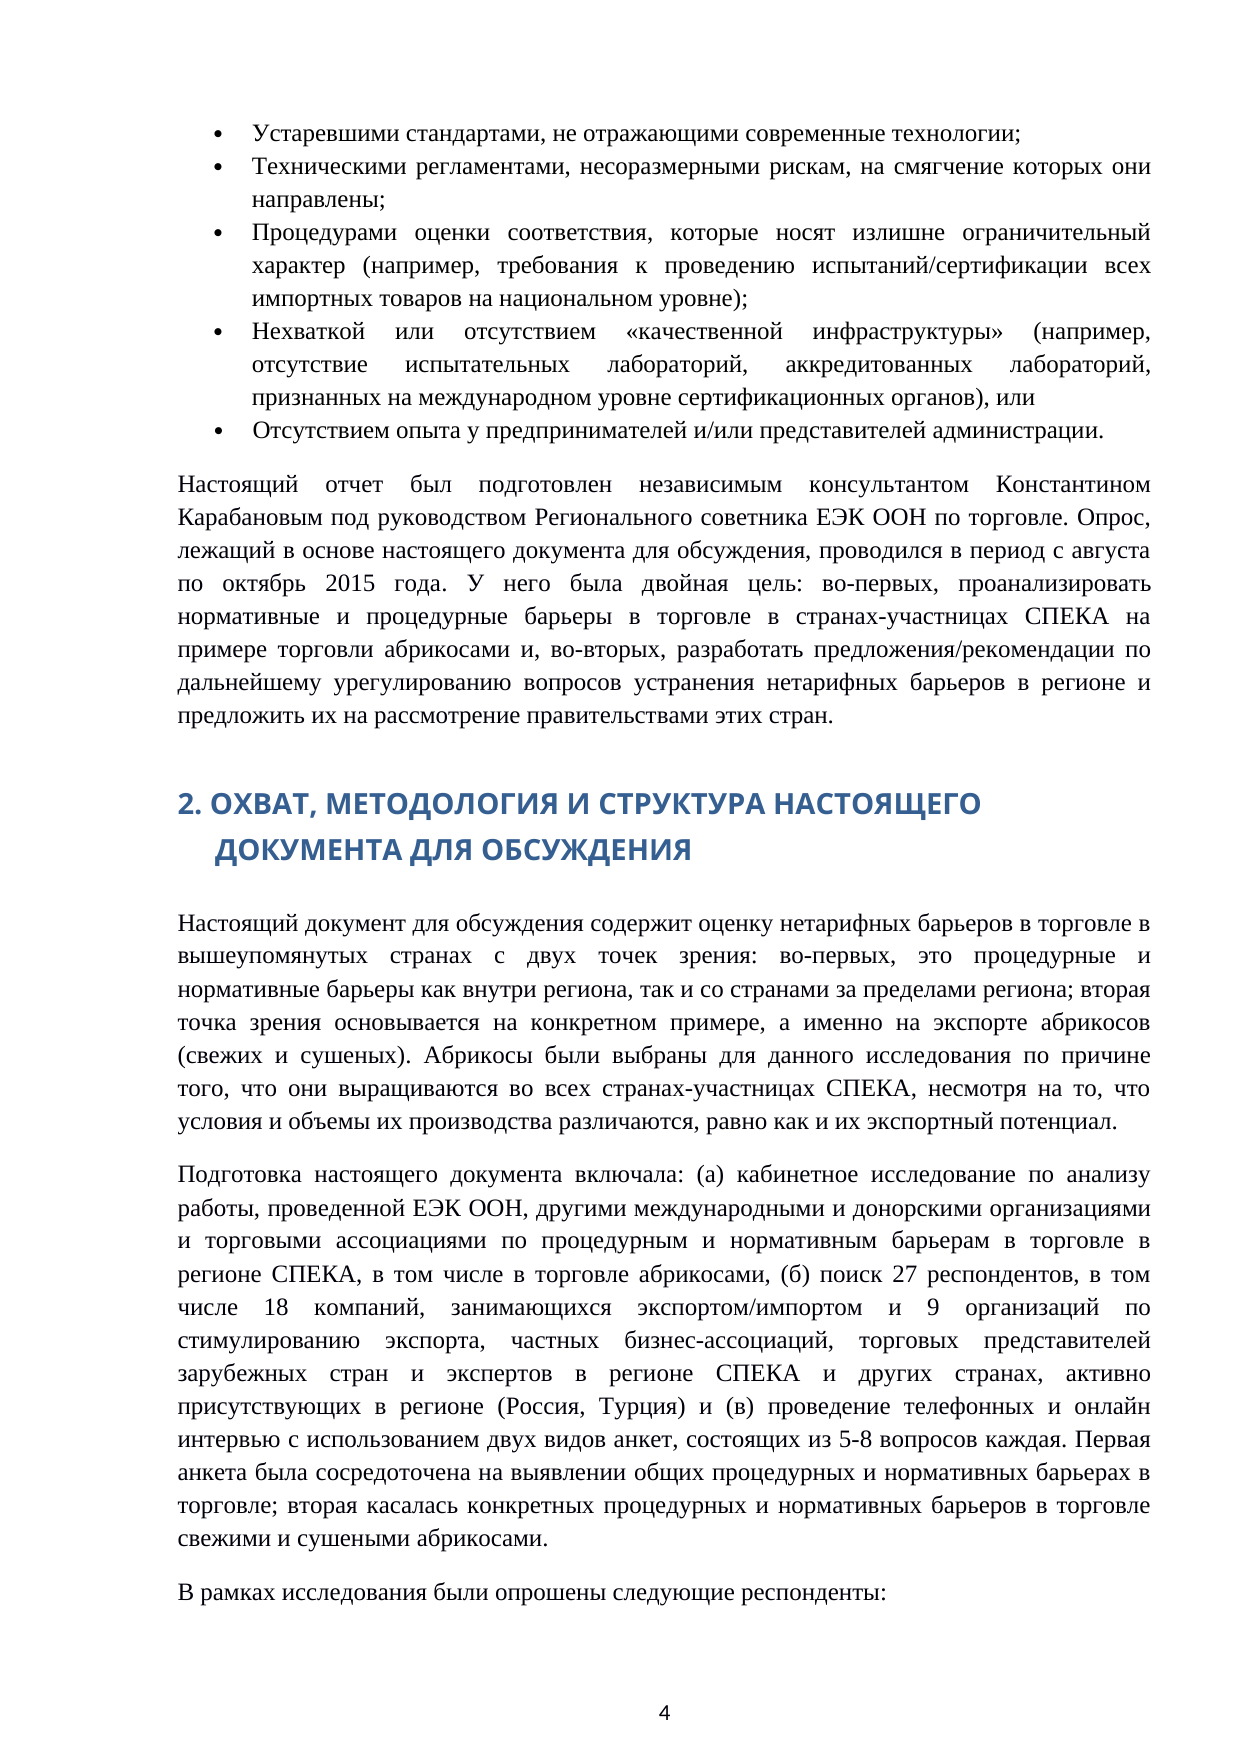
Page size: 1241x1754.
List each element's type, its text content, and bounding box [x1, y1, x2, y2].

text Настоящий отчет был подготовлен независимым консультантом Константином Карабановым под руководством Регионального советника ЕЭК ООН по торговле. Опрос, лежащий в основе настоящего документа для обсуждения, проводился в период с августа по октябрь 2015 года. У него была двойная цель: во-первых, проанализировать нормативные и процедурные барьеры в торговле в странах-участницах СПЕКА на примере торговли абрикосами и, во-вторых, разработать предложения/рекомендации по дальнейшему урегулированию вопросов устранения нетарифных барьеров в регионе и предложить их на рассмотрение правительствами этих стран. [177, 469, 1152, 729]
text 2. ОХВАТ, МЕТОДОЛОГИЯ И СТРУКТУРА НАСТОЯЩЕГО ДОКУМЕНТА ДЛЯ ОБСУЖДЕНИЯ [177, 783, 1152, 869]
list Техническими регламентами, несоразмерными рискам, на смягчение которых они направлены; [214, 151, 1152, 213]
text В рамках исследования были опрошены следующие респонденты: [177, 1577, 1152, 1605]
text Настоящий документ для обсуждения содержит оценку нетарифных барьеров в торговле в вышеупомянутых странах с двух точек зрения: во-первых, это процедурные и нормативные барьеры как внутри региона, так и со странами за пределами региона; вторая точка зрения основывается на конкретном примере, а именно на экспорте абрикосов (свежих и сушеных). Абрикосы были выбраны для данного исследования по причине того, что они выращиваются во всех странах-участницах СПЕКА, несмотря на то, что условия и объемы их производства различаются, равно как и их экспортный потенциал. [177, 908, 1152, 1134]
text Подготовка настоящего документа включала: (а) кабинетное исследование по анализу работы, проведенной ЕЭК ООН, другими международными и донорскими организациями и торговыми ассоциациями по процедурным и нормативным барьерам в торговле в регионе СПЕКА, в том числе в торговле абрикосами, (б) поиск 27 респондентов, в том числе 18 компаний, занимающихся экспортом/импортом и 9 организаций по стимулированию экспорта, частных бизнес-ассоциаций, торговых представителей зарубежных стран и экспертов в регионе СПЕКА и других странах, активно присутствующих в регионе (Россия, Турция) и (в) проведение телефонных и онлайн интервью с использованием двух видов анкет, состоящих из 5-8 вопросов каждая. Первая анкета была сосредоточена на выявлении общих процедурных и нормативных барьерах в торговле; вторая касалась конкретных процедурных и нормативных барьеров в торговле свежими и сушеными абрикосами. [177, 1159, 1152, 1552]
list Нехваткой или отсутствием «качественной инфраструктуры» (например, отсутствие испытательных лабораторий, аккредитованных лабораторий, признанных на международном уровне сертификационных органов), или [214, 316, 1152, 411]
list Отсутствием опыта у предпринимателей и/или представителей администрации. [215, 415, 1152, 444]
list Устаревшими стандартами, не отражающими современные технологии; [214, 118, 1152, 147]
list Процедурами оценки соответствия, которые носят излишне ограничительный характер (например, требования к проведению испытаний/сертификации всех импортных товаров на национальном уровне); [214, 217, 1152, 312]
